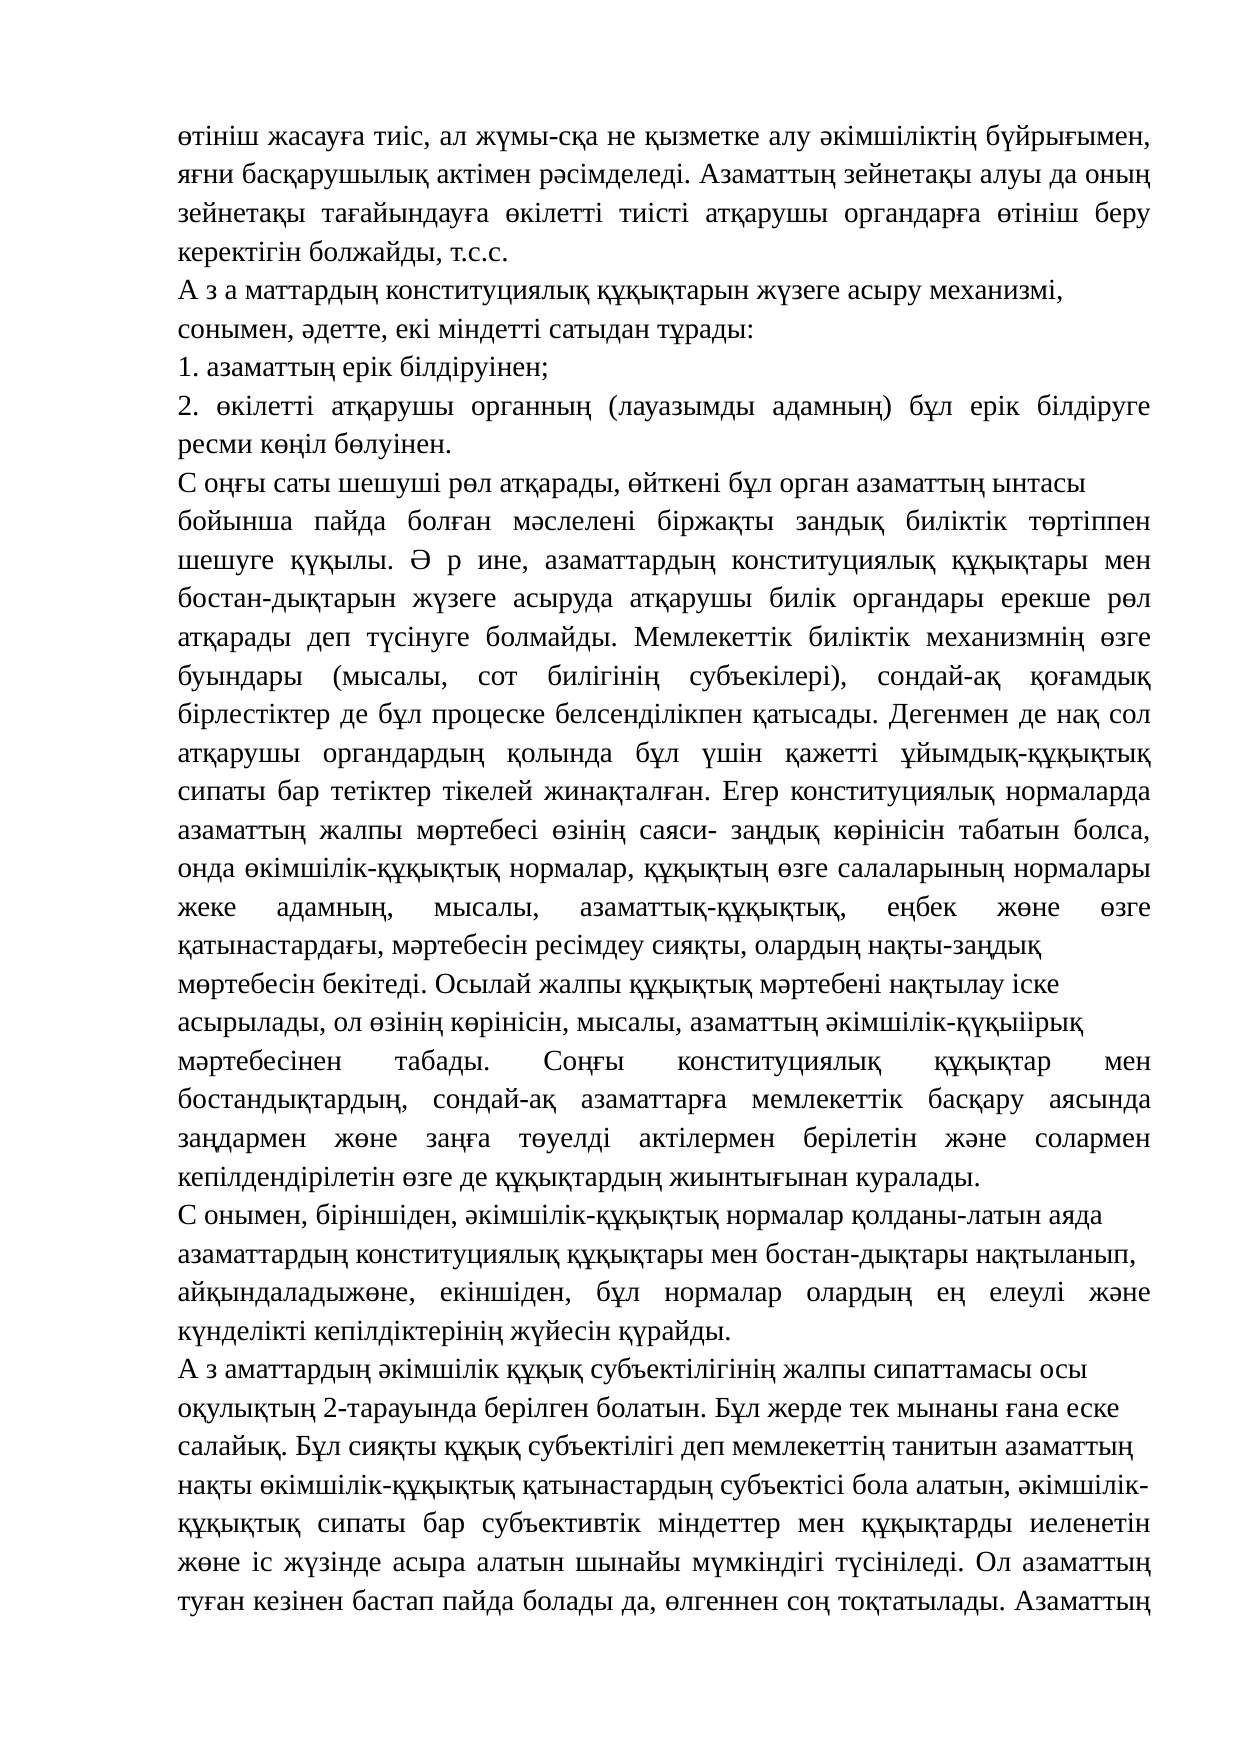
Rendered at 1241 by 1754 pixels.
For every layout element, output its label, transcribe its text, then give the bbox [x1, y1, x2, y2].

title С онымен, біріншіден, əкімшілік-құқықтық нормалар қолданы-латын аяда [177, 1197, 1152, 1231]
title салайық. Бұл сияқты құқық субъектілігі деп мемлекеттің танитын азаматтың [177, 1428, 1152, 1462]
title оқулықтың 2-тарауында берілген болатын. Бұл жерде тек мынаны ғана еске [177, 1390, 1152, 1423]
title айқындаладыжөне, екіншіден, бұл нормалар олардың ең елеулі жəне күнделікті кепілдіктерінің жүйесін қүрайды. [177, 1274, 1152, 1346]
title асырылады, ол өзінің көрінісін, мысалы, азаматтың əкімшілік-қүқыіірық [177, 1004, 1152, 1038]
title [177, 1506, 1152, 1616]
title өтініш жасауға тиіс, ал жүмы-сқа не қызметке алу əкімшіліктің бүйрығымен, яғни басқарушылық актімен рəсімделеді. Азаматтың зейнетақы алуы да оның зейнетақы тағайындауға өкілетті тиісті атқарушы органдарға өтініш беру керектігін болжайды, т.с.с. [177, 118, 1152, 267]
title нақты өкімшілік-құқықтық қатынастардың субъектісі бола алатын, əкімшілік- [177, 1467, 1152, 1501]
title С оңғы саты шешуші рөл атқарады, өйткені бұл орган азаматтың ынтасы [177, 465, 1152, 498]
title 1. азаматтың ерік білдіруінен; [177, 349, 1152, 383]
title азаматтардың конституциялық құқықтары мен бостан-дықтары нақтыланып, [177, 1236, 1152, 1269]
title бойынша пайда болған мəслелені біржақты зандық биліктік төртіппен шешуге қүқылы. Ə р ине, азаматтардың конституциялық құқықтары мен бостан-дықтарын жүзеге асыруда атқарушы билік органдары ерекше рөл атқарады деп түсінуге болмайды. Мемлекеттік биліктік механизмнің өзге буындары (мысалы, сот билігінің субъекілері), сондай-ақ қоғамдық бірлестіктер де бұл процеске белсенділікпен қатысады. Дегенмен де нақ сол атқарушы органдардың қолында бұл үшін қажетті ұйымдық-құқықтық сипаты бар тетіктер тікелей жинақталған. Егер конституциялық нормаларда азаматтың жалпы мөртебесі өзінің саяси- заңдық көрінісін табатын болса, онда өкімшілік-құқықтық нормалар, құқықтың өзге салаларының нормалары жеке адамның, мысалы, азаматтық-құқықтық, еңбек жөне өзге қатынастардағы, мəртебесін ресімдеу сияқты, олардың нақты-заңдық [177, 503, 1152, 961]
title А з аматтардың əкімшілік құқық субъектілігінің жалпы сипаттамасы осы [177, 1351, 1152, 1385]
title А з а маттардың конституциялық құқықтарын жүзеге асыру механизмі, [177, 272, 1152, 306]
title мөртебесін бекітеді. Осылай жалпы құқықтық мəртебені нақтылау іске [177, 966, 1152, 999]
title 2. өкілетті атқарушы органның (лауазымды адамның) бұл ерік білдіруге ресми көңіл бөлуінен. [177, 388, 1152, 460]
title мəртебесінен табады. Соңғы конституциялық құқықтар мен бостандықтардың, сондай-ақ азаматтарға мемлекеттік басқару аясында заңдармен жөне заңға төуелді актілермен берілетін жəне солармен кепілдендірілетін өзге де құқықтардың жиынтығынан куралады. [177, 1043, 1152, 1192]
title сонымен, əдетте, екі міндетті сатыдан тұрады: [177, 311, 1152, 344]
